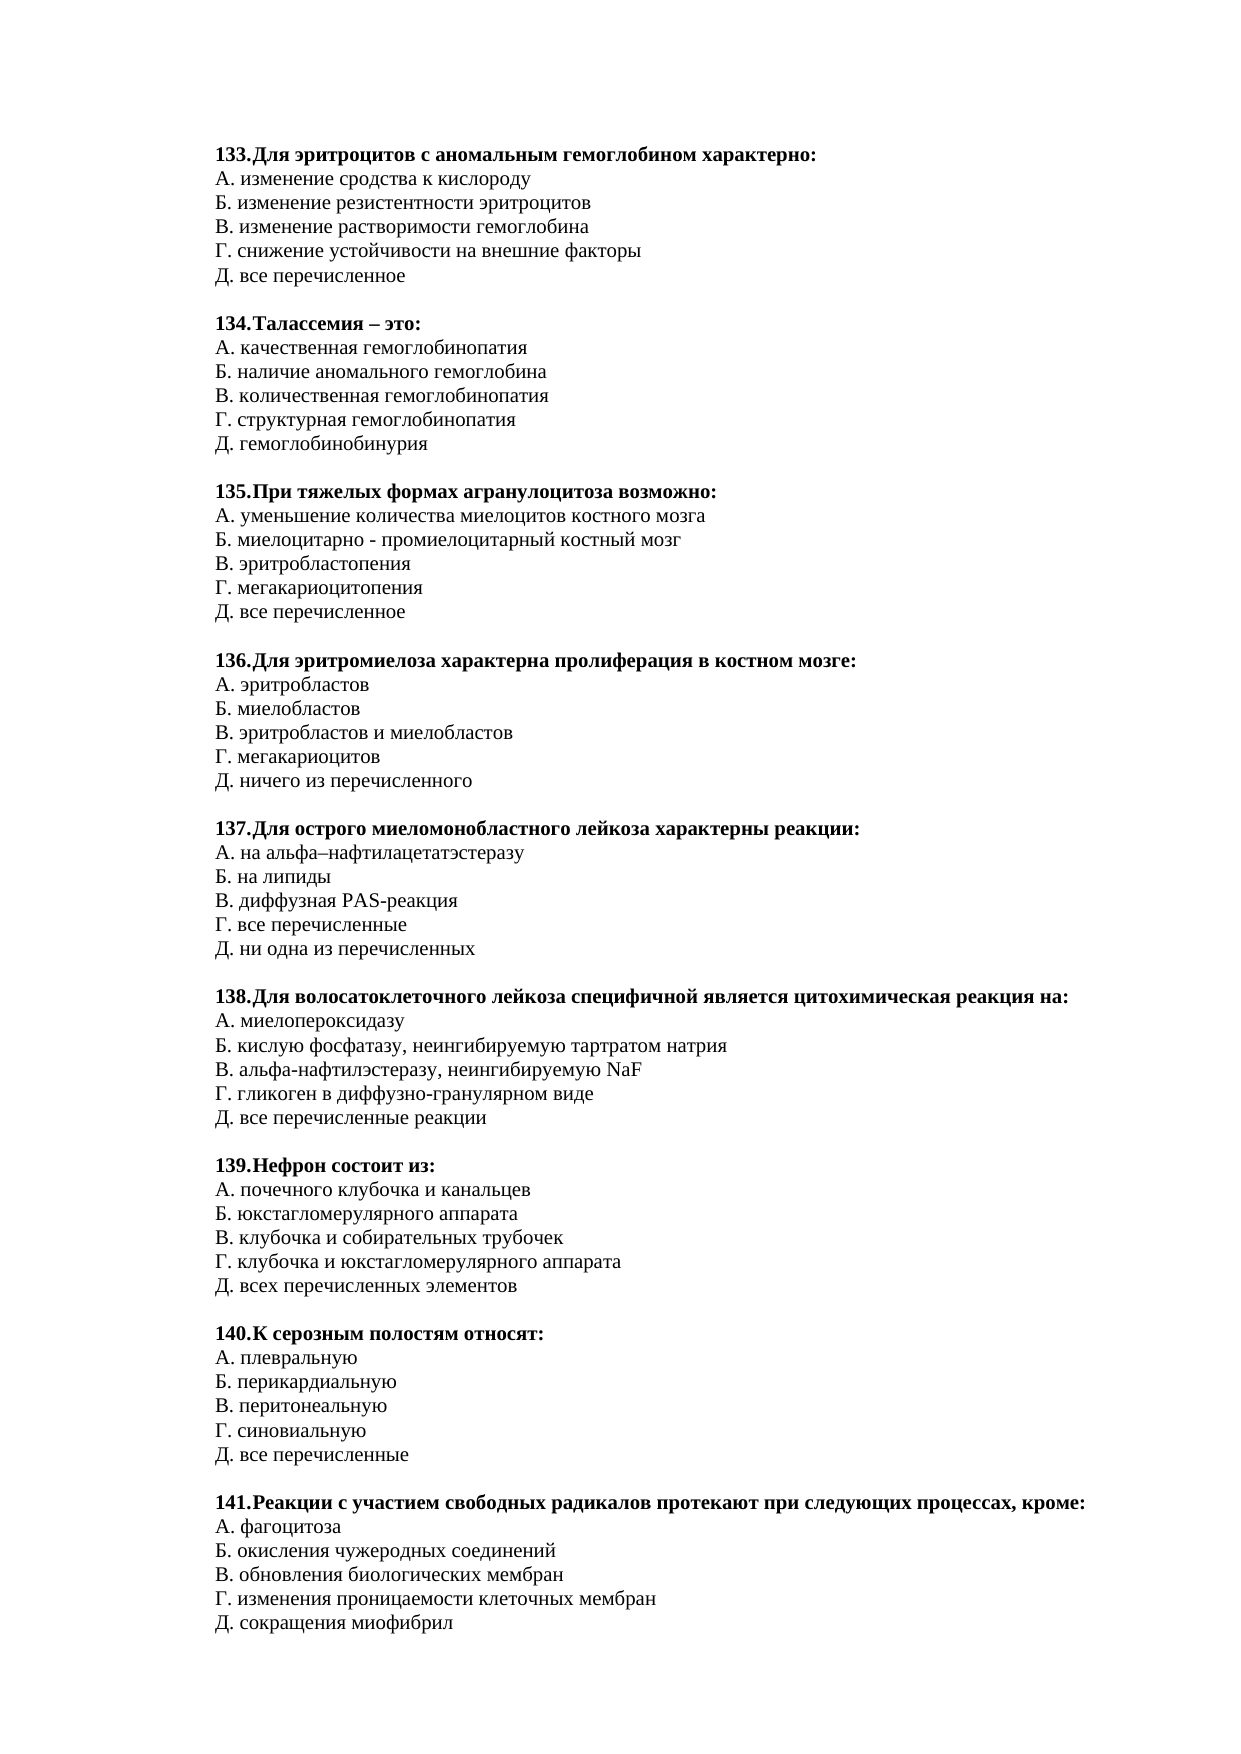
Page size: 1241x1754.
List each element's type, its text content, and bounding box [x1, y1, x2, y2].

text Г. изменения проницаемости клеточных мембран [215, 1586, 1152, 1610]
text А. уменьшение количества миелоцитов костного мозга [215, 503, 1152, 527]
text Д. все перечисленные [215, 1442, 1152, 1466]
text А. эритробластов [215, 672, 1152, 696]
text А. фагоцитоза [215, 1514, 1152, 1538]
text Б. кислую фосфатазу, неингибируемую тартратом натрия [215, 1032, 1152, 1057]
text Г. клубочка и юкстагломерулярного аппарата [215, 1249, 1152, 1273]
text Б. на липиды [215, 864, 1152, 888]
list Для эритромиелоза характерна пролиферация в костном мозге: [215, 647, 1152, 672]
text В. эритробластопения [215, 551, 1152, 575]
text Г. структурная гемоглобинопатия [215, 407, 1152, 431]
text В. изменение растворимости гемоглобина [215, 214, 1152, 238]
text Б. юкстагломерулярного аппарата [215, 1201, 1152, 1225]
text А. на альфа–нафтилацетатэстеразу [215, 840, 1152, 864]
text В. клубочка и собирательных трубочек [215, 1225, 1152, 1249]
text А. плевральную [215, 1345, 1152, 1369]
text Г. снижение устойчивости на внешние факторы [215, 238, 1152, 262]
list Реакции с участием свободных радикалов протекают при следующих процессах, кроме: [215, 1490, 1152, 1514]
text Г. все перечисленные [215, 912, 1152, 936]
list Для волосатоклеточного лейкоза специфичной является цитохимическая реакция на: [215, 984, 1152, 1008]
text Д. ни одна из перечисленных [215, 936, 1152, 960]
text Б. изменение резистентности эритроцитов [215, 190, 1152, 214]
text А. миелопероксидазу [215, 1008, 1152, 1032]
text Д. все перечисленное [215, 262, 1152, 287]
list К серозным полостям относят: [215, 1321, 1152, 1345]
text В. альфа-нафтилэстеразу, неингибируемую NaF [215, 1057, 1152, 1081]
text В. перитонеальную [215, 1393, 1152, 1417]
list Талассемия – это: [215, 311, 1152, 335]
text В. обновления биологических мембран [215, 1562, 1152, 1586]
list Для эритроцитов с аномальным гемоглобином характерно: [215, 142, 1152, 166]
text В. диффузная PAS-реакция [215, 888, 1152, 912]
text Г. мегакариоцитопения [215, 575, 1152, 599]
text Д. гемоглобинобинурия [215, 431, 1152, 455]
text Д. все перечисленное [215, 599, 1152, 623]
text Д. ничего из перечисленного [215, 768, 1152, 792]
text В. количественная гемоглобинопатия [215, 383, 1152, 407]
text Г. гликоген в диффузно-гранулярном виде [215, 1081, 1152, 1105]
text Б. миелобластов [215, 696, 1152, 720]
list При тяжелых формах агранулоцитоза возможно: [215, 479, 1152, 503]
text Д. сокращения миофибрил [215, 1610, 1152, 1634]
text В. эритробластов и миелобластов [215, 720, 1152, 744]
text Г. мегакариоцитов [215, 744, 1152, 768]
text Д. всех перечисленных элементов [215, 1273, 1152, 1297]
text А. качественная гемоглобинопатия [215, 335, 1152, 359]
text Б. наличие аномального гемоглобина [215, 359, 1152, 383]
text А. почечного клубочка и канальцев [215, 1177, 1152, 1201]
text Г. синовиальную [215, 1417, 1152, 1442]
text Б. миелоцитарно - промиелоцитарный костный мозг [215, 527, 1152, 551]
text А. изменение сродства к кислороду [215, 166, 1152, 190]
text Б. перикардиальную [215, 1369, 1152, 1393]
text Д. все перечисленные реакции [215, 1105, 1152, 1129]
list Нефрон состоит из: [215, 1153, 1152, 1177]
list Для острого миеломонобластного лейкоза характерны реакции: [215, 816, 1152, 840]
text Б. окисления чужеродных соединений [215, 1538, 1152, 1562]
